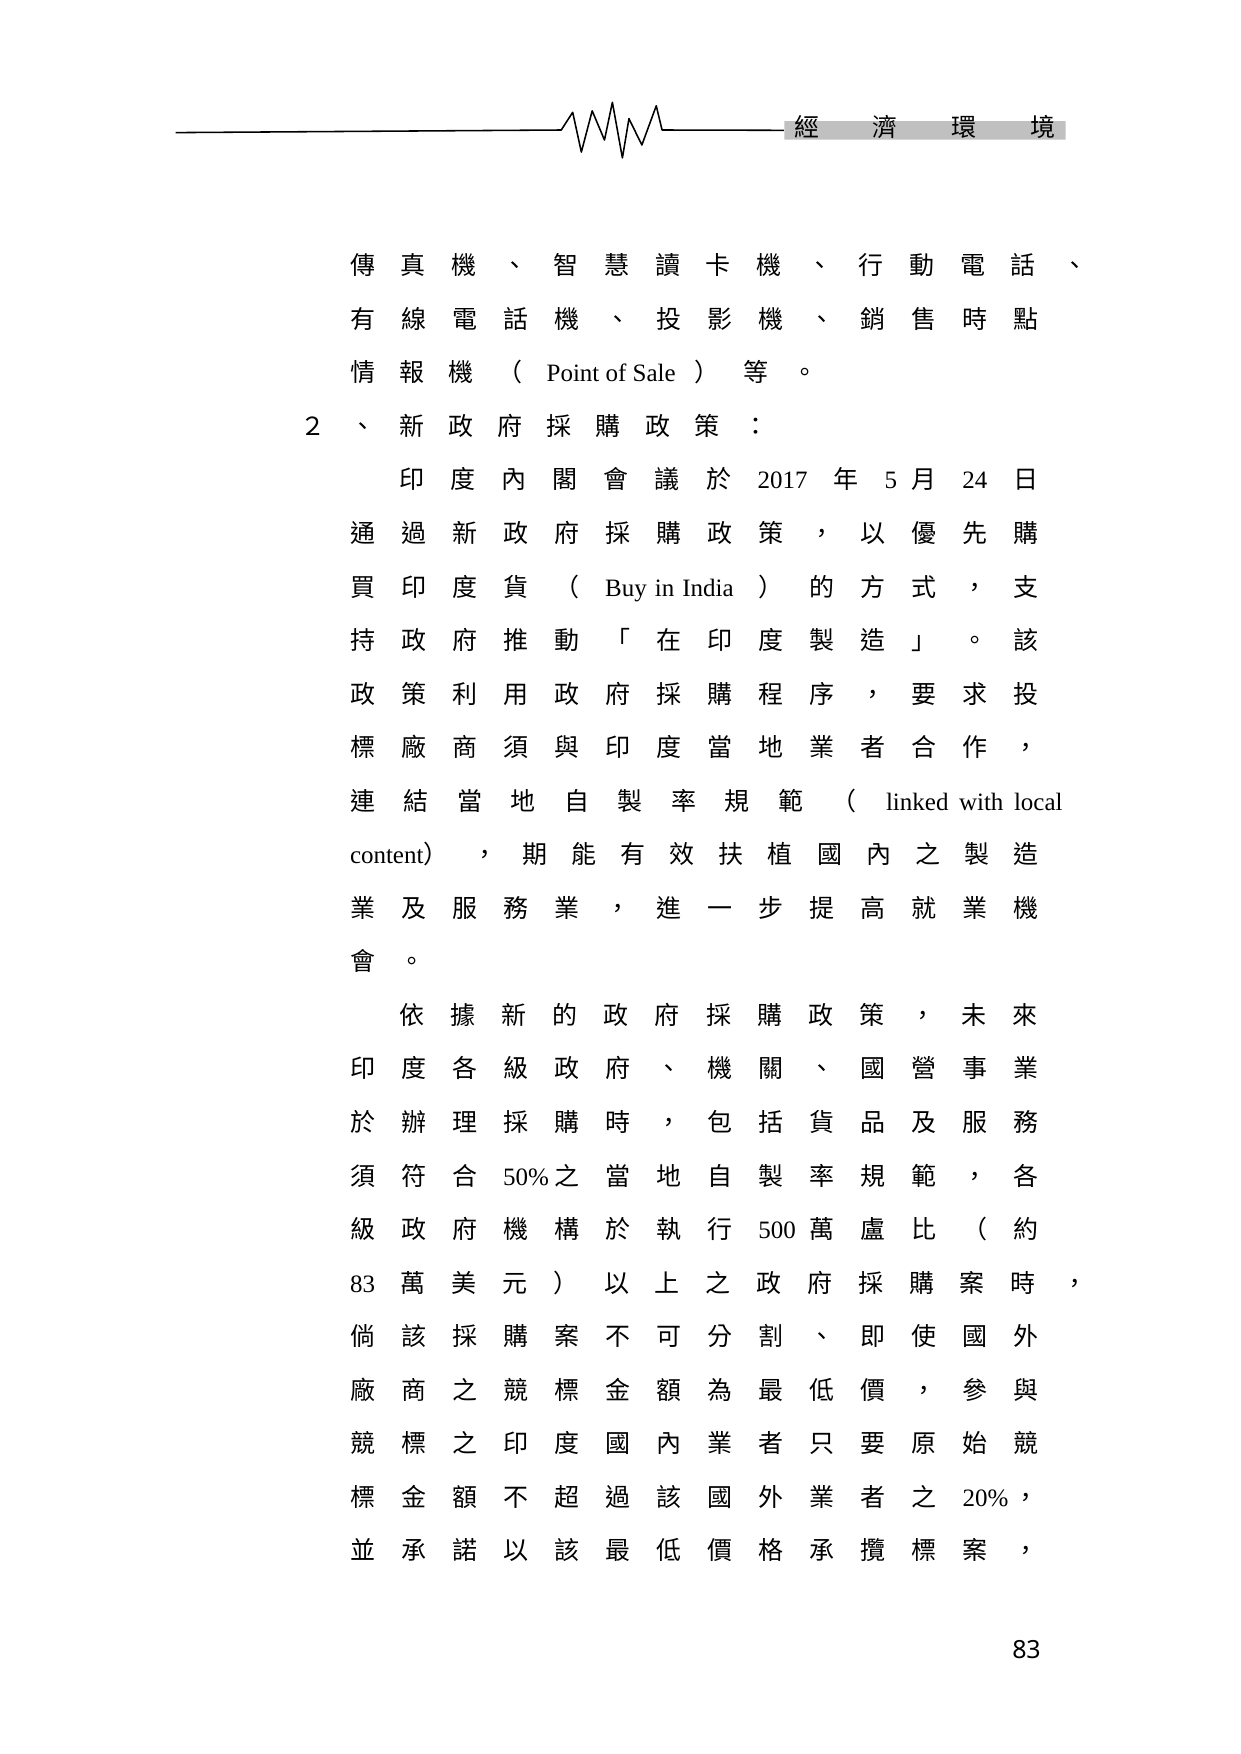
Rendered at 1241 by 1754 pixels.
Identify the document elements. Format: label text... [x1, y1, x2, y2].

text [325, 237, 1063, 398]
text 印度內閣會議於2017年通過新政府採購政策，以優先購買印度貨（Buy in India）的方式，支持政府推動「在印度製造」。該政策利用政府採購程序，要求投標廠商須與印度當地業者合作，連結當地自製率規範（linked with local content），期能有效扶植國內之製造業及服務業，進一步提高就業機會。 [325, 451, 1063, 987]
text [325, 987, 1063, 1576]
text ２、新政府採購政策： [276, 398, 1063, 451]
